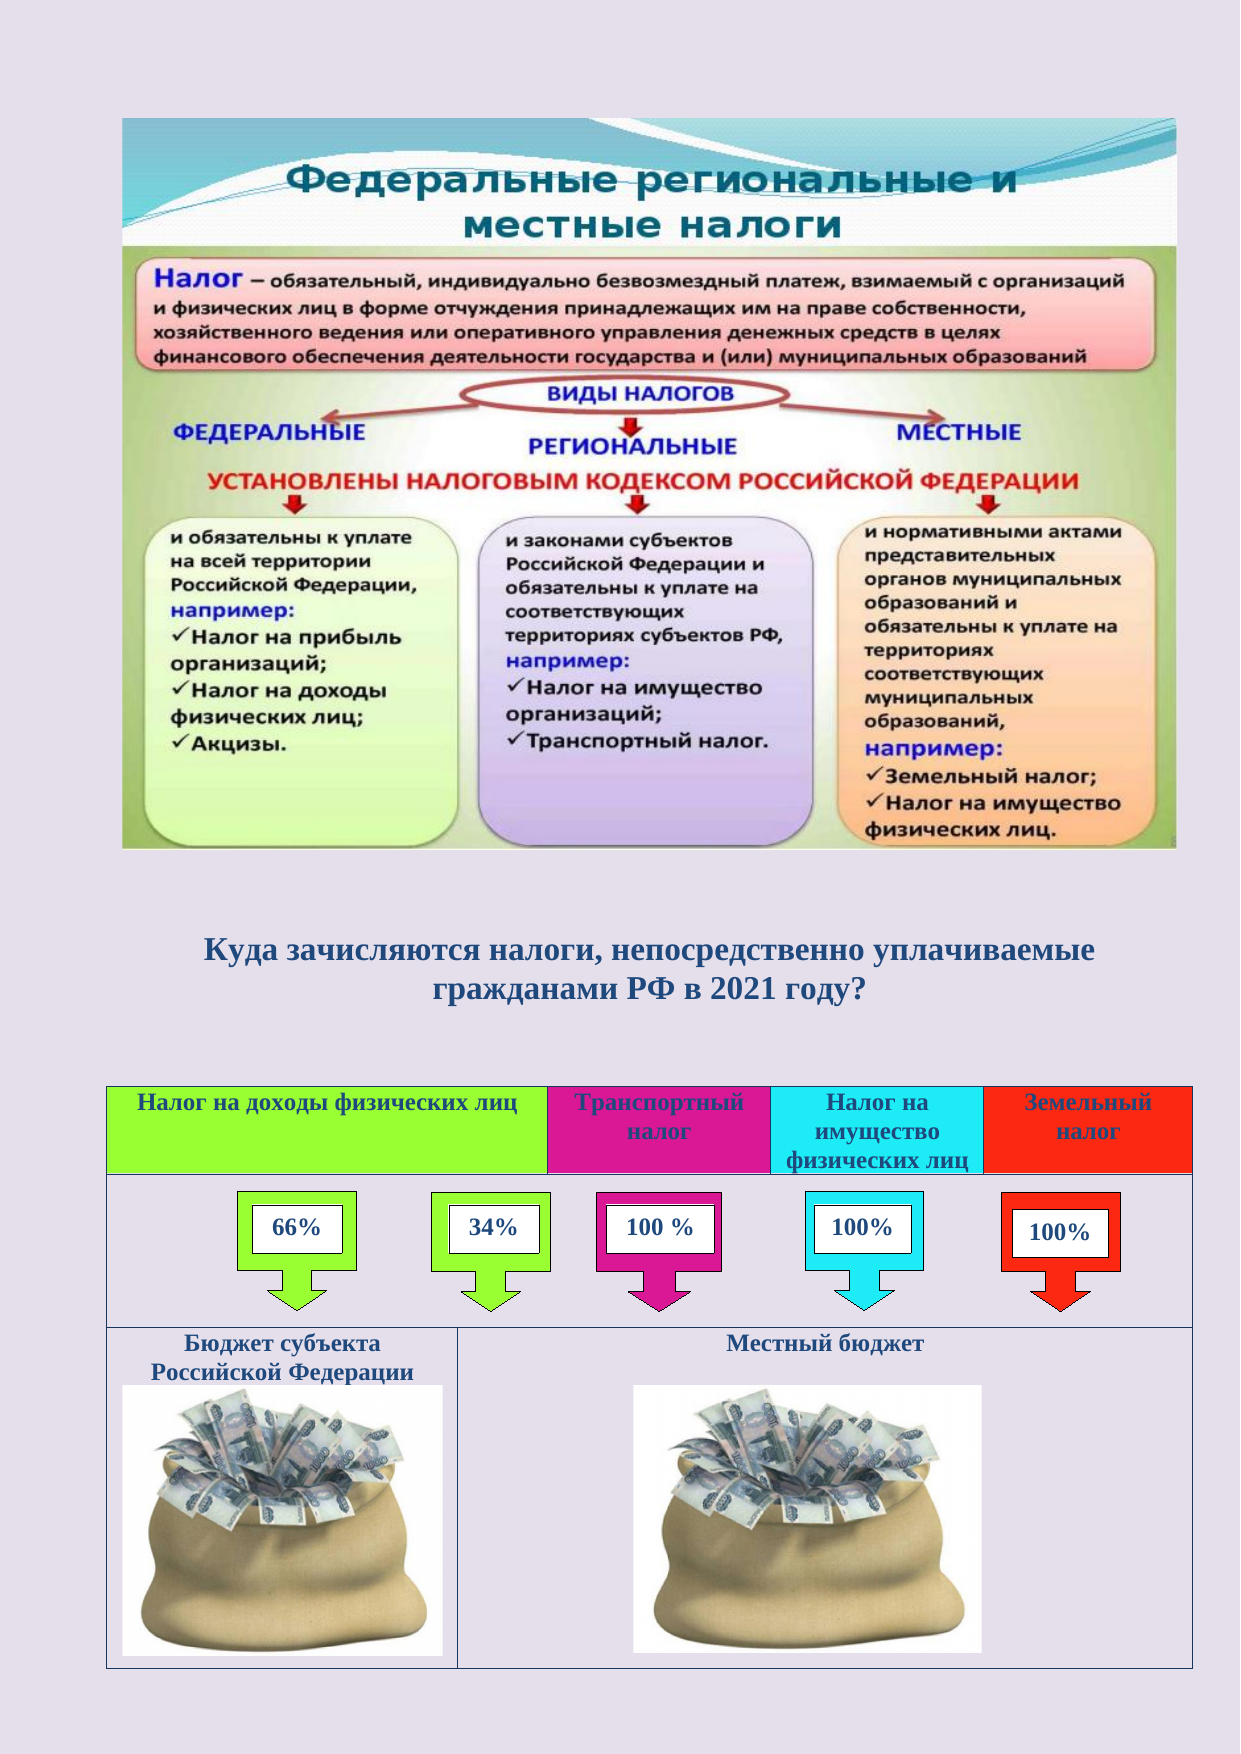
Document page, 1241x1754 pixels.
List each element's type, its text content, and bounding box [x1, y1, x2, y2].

picture [633, 1385, 982, 1653]
table_header Налог на имущество физических лиц [771, 1087, 983, 1173]
table_cell [107, 1175, 1192, 1327]
table_header Земельный налог [984, 1087, 1192, 1173]
table_cell Бюджет субъекта Российской Федерации [107, 1328, 457, 1668]
text Куда зачисляются налоги, непосредственно уплачиваемые гражданами РФ в 2021 году? [118, 929, 1181, 1006]
table_header Транспортный налог [548, 1087, 770, 1173]
picture [122, 118, 1178, 850]
table_header Налог на доходы физических лиц [107, 1087, 547, 1173]
table_cell Местный бюджет [458, 1328, 1192, 1668]
picture [122, 1385, 443, 1656]
